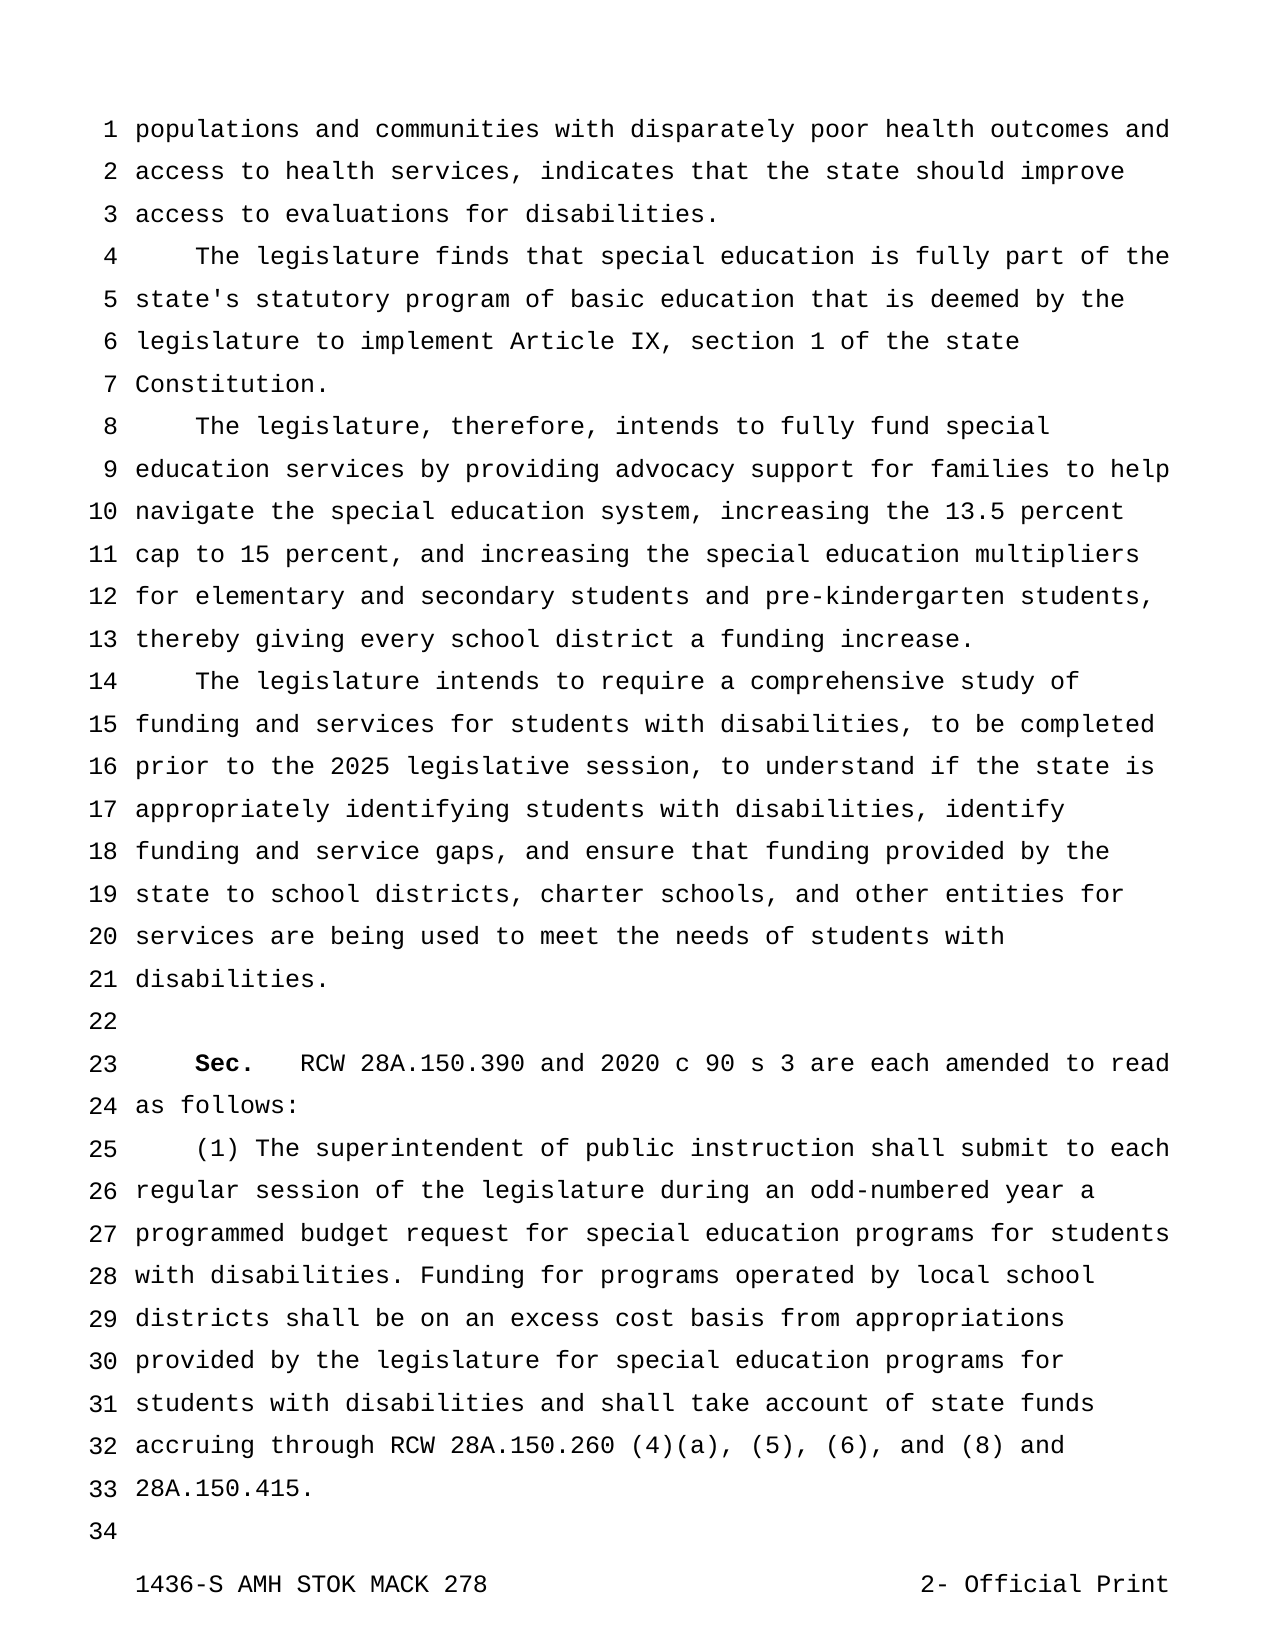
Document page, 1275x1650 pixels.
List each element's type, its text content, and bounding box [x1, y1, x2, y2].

text Sec. RCW 28A.150.390 and 2020 c 90 s 3 are each amended to read as follows: [135, 1037, 1170, 1122]
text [135, 103, 1170, 231]
text The legislature, therefore, intends to fully fund special education services by providing advocacy support for families to help navigate the special education system, increasing the 13.5 percent cap to 15 percent, and increasing the special education multipliers for elementary and secondary students and pre-kindergarten students, thereby giving every school district a funding increase. [135, 401, 1170, 656]
text The legislature finds that special education is fully part of the state's statutory program of basic education that is deemed by the legislature to implement Article IX, section 1 of the state Constitution. [135, 231, 1170, 401]
text (1) The superintendent of public instruction shall submit to each regular session of the legislature during an odd-numbered year a programmed budget request for special education programs for students with disabilities. Funding for programs operated by local school districts shall be on an excess cost basis from appropriations provided by the legislature for special education programs for students with disabilities and shall take account of state funds accruing through RCW 28A.150.260 (4)(a), (5), (6), and (8) and 28A.150.415. [135, 1122, 1170, 1505]
text The legislature intends to require a comprehensive study of funding and services for students with disabilities, to be completed prior to the 2025 legislative session, to understand if the state is appropriately identifying students with disabilities, identify funding and service gaps, and ensure that funding provided by the state to school districts, charter schools, and other entities for services are being used to meet the needs of students with disabilities. [135, 656, 1170, 996]
